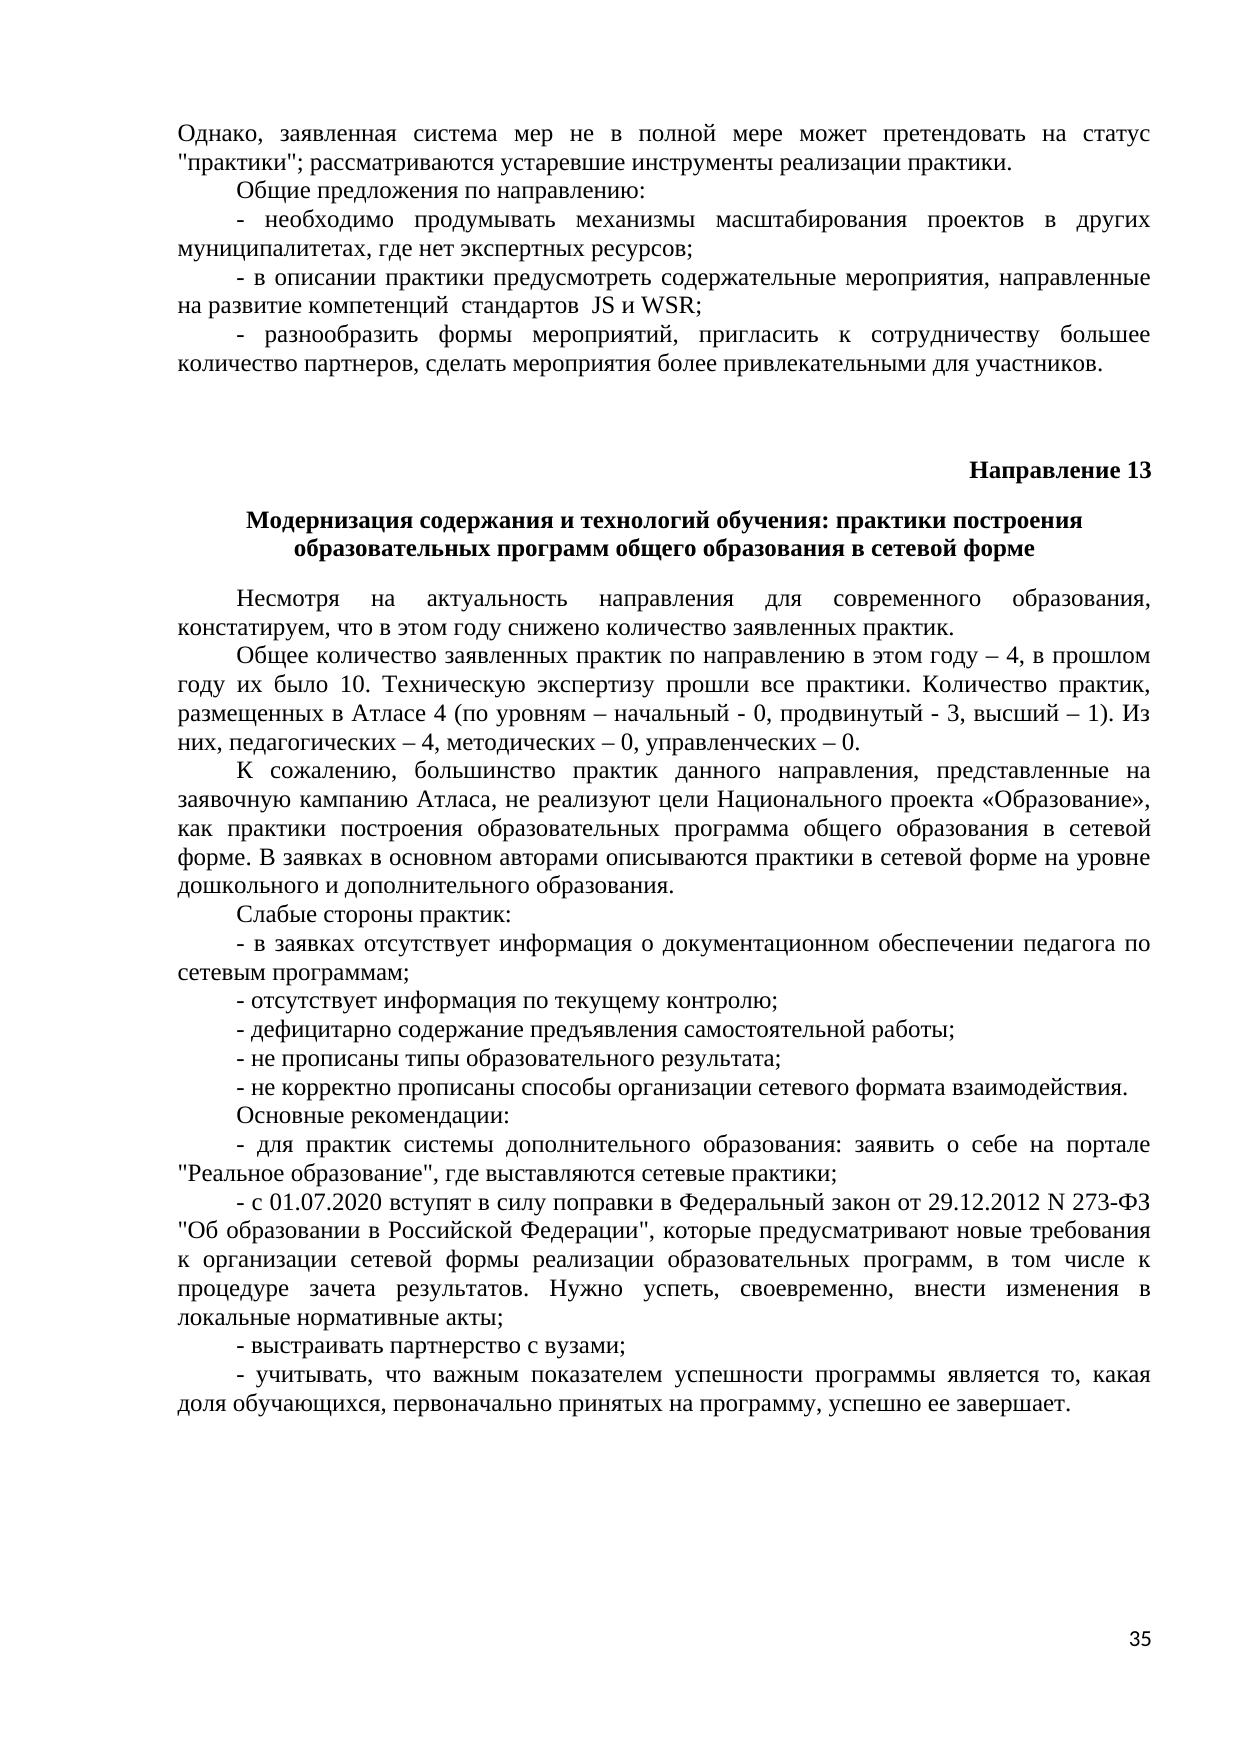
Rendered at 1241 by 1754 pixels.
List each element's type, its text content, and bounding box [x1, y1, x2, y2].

text Несмотря на актуальность направления для современного образования, констатируем, что в этом году снижено количество заявленных практик. [177, 583, 1152, 641]
text - с 01.07.2020 вступят в силу поправки в Федеральный закон от 29.12.2012 N 273-ФЗ "Об образовании в Российской Федерации", которые предусматривают новые требования к организации сетевой формы реализации образовательных программ, в том числе к процедуре зачета результатов. Нужно успеть, своевременно, внести изменения в локальные нормативные акты; [177, 1187, 1152, 1331]
text Направление 13 [177, 455, 1152, 484]
text Модернизация содержания и технологий обучения: практики построения образовательных программ общего образования в сетевой форме [177, 505, 1152, 562]
text - разнообразить формы мероприятий, пригласить к сотрудничеству большее количество партнеров, сделать мероприятия более привлекательными для участников. [177, 319, 1152, 377]
text К сожалению, большинство практик данного направления, представленные на заявочную кампанию Атласа, не реализуют цели Национального проекта «Образование», как практики построения образовательных программа общего образования в сетевой форме. В заявках в основном авторами описываются практики в сетевой форме на уровне дошкольного и дополнительного образования. [177, 756, 1152, 899]
text - не прописаны типы образовательного результата; [177, 1043, 1152, 1072]
text - необходимо продумывать механизмы масштабирования проектов в других муниципалитетах, где нет экспертных ресурсов; [177, 204, 1152, 262]
text Слабые стороны практик: [177, 899, 1152, 928]
text - учитывать, что важным показателем успешности программы является то, какая доля обучающихся, первоначально принятых на программу, успешно ее завершает. [177, 1359, 1152, 1417]
text - выстраивать партнерство с вузами; [177, 1331, 1152, 1359]
text - для практик системы дополнительного образования: заявить о себе на портале "Реальное образование", где выставляются сетевые практики; [177, 1129, 1152, 1187]
text - отсутствует информация по текущему контролю; [177, 986, 1152, 1014]
text - в заявках отсутствует информация о документационном обеспечении педагога по сетевым программам; [177, 928, 1152, 986]
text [177, 118, 1152, 176]
text - дефицитарно содержание предъявления самостоятельной работы; [177, 1014, 1152, 1043]
text - не корректно прописаны способы организации сетевого формата взаимодействия. [177, 1072, 1152, 1101]
text - в описании практики предусмотреть содержательные мероприятия, направленные на развитие компетенций стандартов JS и WSR; [177, 262, 1152, 319]
text Основные рекомендации: [177, 1101, 1152, 1129]
text Общее количество заявленных практик по направлению в этом году – 4, в прошлом году их было 10. Техническую экспертизу прошли все практики. Количество практик, размещенных в Атласе 4 (по уровням – начальный - 0, продвинутый - 3, высший – 1). Из них, педагогических – 4, методических – 0, управленческих – 0. [177, 641, 1152, 756]
text Общие предложения по направлению: [177, 176, 1152, 204]
